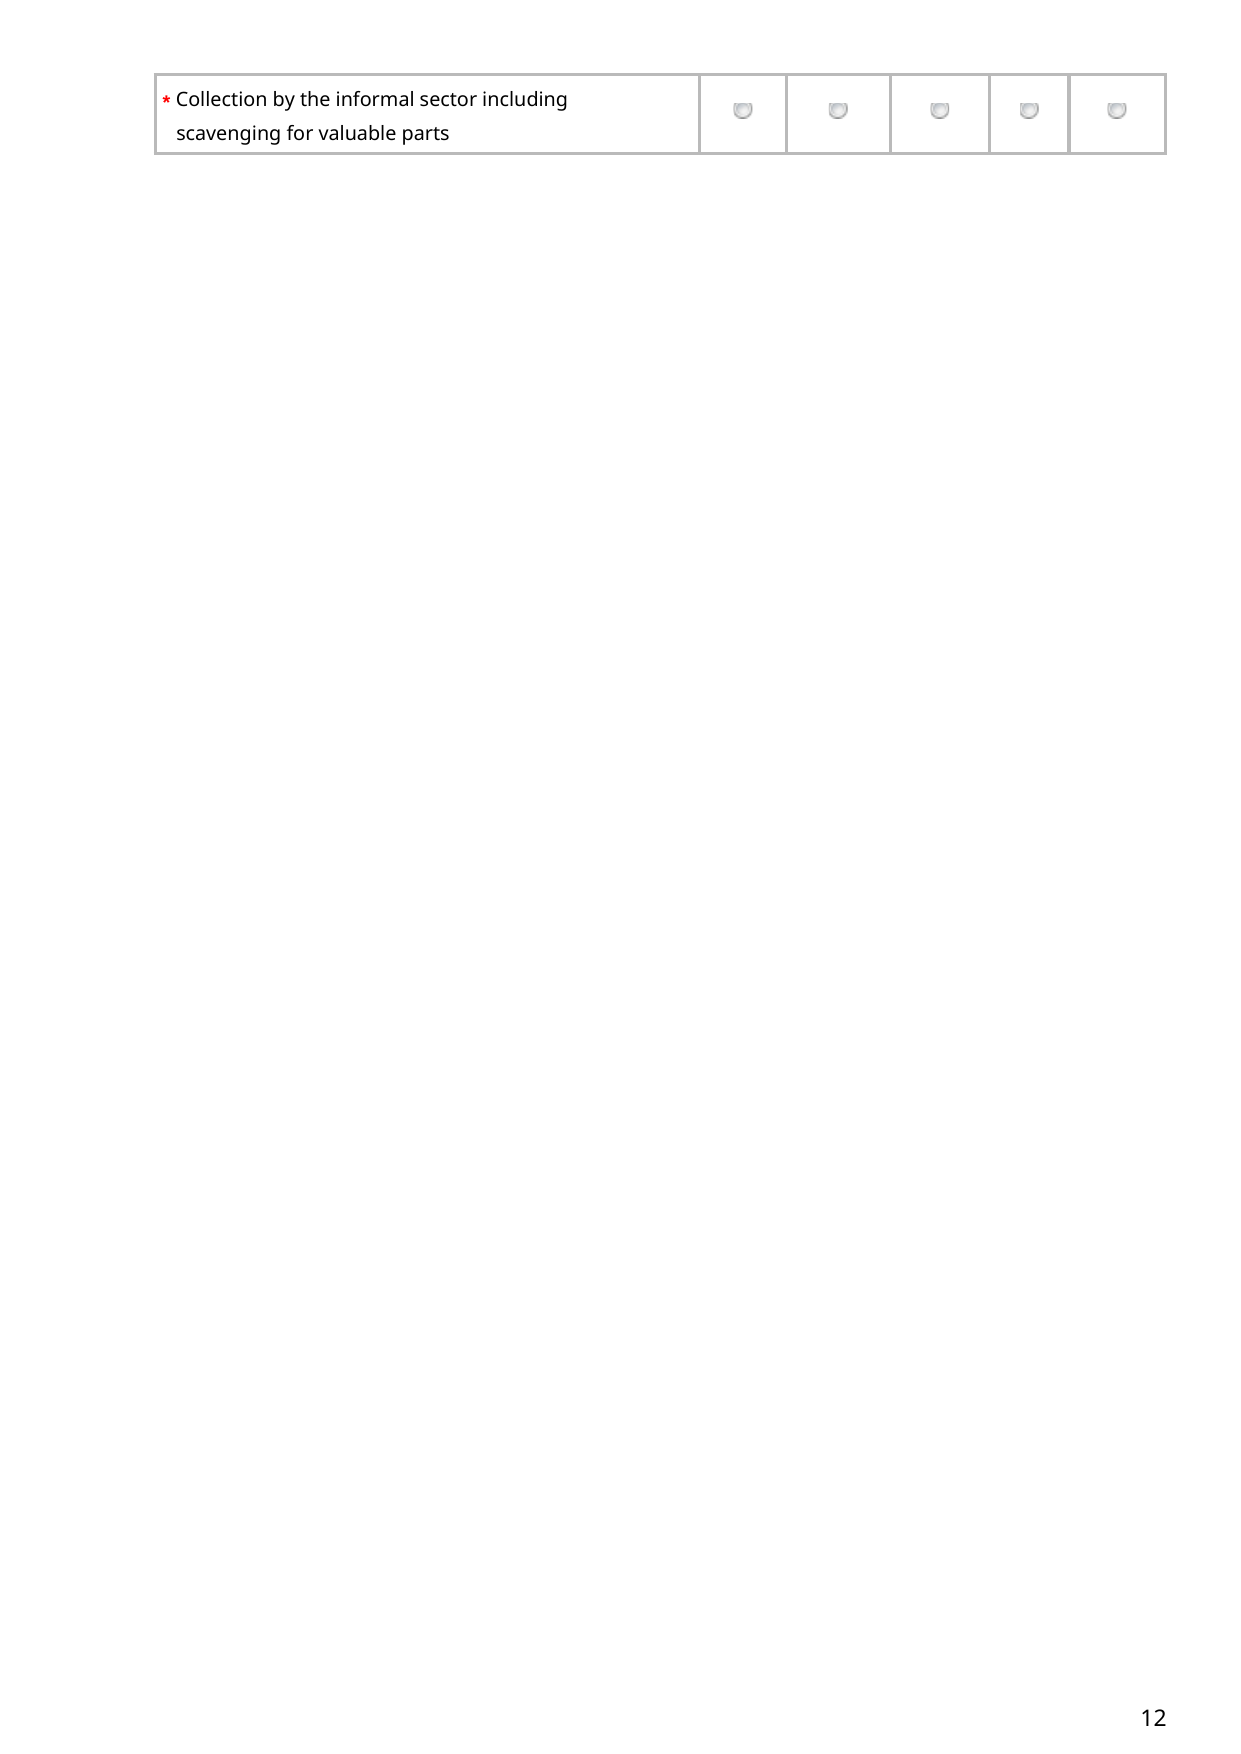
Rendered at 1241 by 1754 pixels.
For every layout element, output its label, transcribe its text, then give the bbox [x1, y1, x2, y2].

table_cell [991, 76, 1067, 152]
table_cell [1071, 76, 1164, 152]
table_cell [892, 76, 988, 152]
table_cell * Collection by the informal sector including scavenging for valuable parts [157, 76, 698, 152]
table_cell [788, 76, 889, 152]
picture [733, 103, 753, 119]
picture [828, 103, 848, 119]
picture [1107, 103, 1127, 119]
table_cell [701, 76, 785, 152]
picture [1020, 103, 1039, 119]
picture [930, 103, 950, 119]
